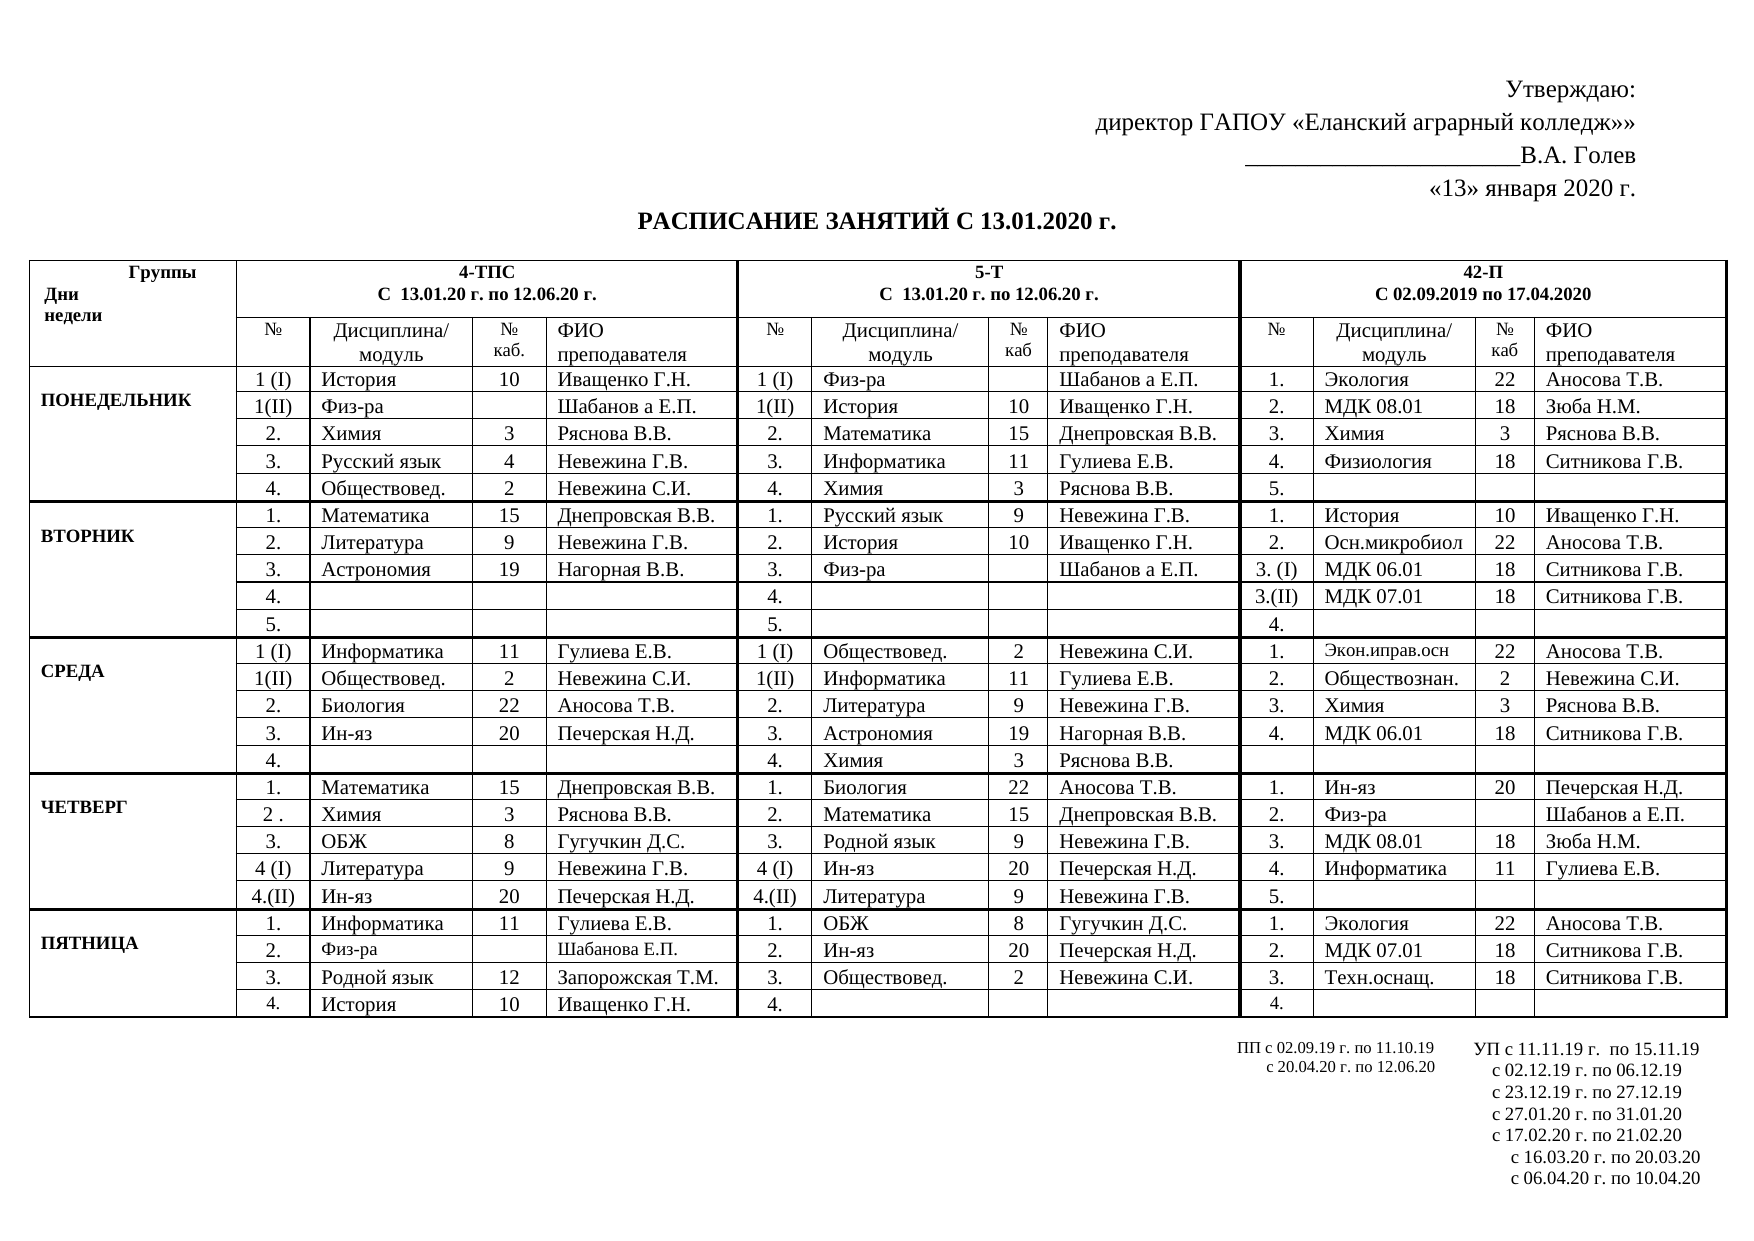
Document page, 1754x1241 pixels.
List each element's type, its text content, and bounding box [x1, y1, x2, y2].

table_cell Иващенко Г.Н. [1048, 528, 1238, 554]
table_cell 11 [473, 911, 546, 935]
table_cell Физ-ра [311, 936, 472, 962]
table_cell 1(II) [237, 392, 309, 418]
table_cell № [1242, 318, 1313, 366]
table_cell Информатика [812, 664, 988, 690]
table_cell № каб. [473, 318, 546, 366]
table_cell 3 [1476, 691, 1534, 717]
table_cell 15 [989, 419, 1047, 445]
table_cell 3. [237, 446, 309, 473]
table_cell [547, 746, 736, 772]
table_cell Аносова Т.В. [1535, 367, 1725, 391]
table_cell История [1314, 503, 1475, 527]
table_cell 20 [989, 936, 1047, 962]
table_cell Иващенко Г.Н. [547, 990, 736, 1016]
table_cell Физиология [1314, 446, 1475, 473]
table_cell ОБЖ [812, 911, 988, 935]
table_cell История [812, 528, 988, 554]
table_cell 8 [989, 911, 1047, 935]
table_cell Нагорная В.В. [547, 555, 736, 581]
table_cell 2 . [237, 800, 309, 826]
table_cell 18 [1476, 446, 1534, 473]
table_cell 4. [237, 746, 309, 772]
table_cell Информатика [311, 911, 472, 935]
table_cell 15 [473, 503, 546, 527]
table_cell Ряснова В.В. [547, 419, 736, 445]
table_cell 10 [473, 990, 546, 1016]
table_cell [1535, 990, 1725, 1016]
table_cell 10 [989, 528, 1047, 554]
table_cell Шабанов а Е.П. [1048, 555, 1238, 581]
table_cell 4 (I) [739, 854, 811, 880]
table_cell Аносова Т.В. [1535, 911, 1725, 935]
table_cell 4. [237, 990, 309, 1016]
table_cell Информатика [1314, 854, 1475, 880]
table_cell Аносова Т.В. [1535, 528, 1725, 554]
table_cell Зюба Н.М. [1535, 392, 1725, 418]
table_cell 15 [989, 800, 1047, 826]
table_cell [311, 610, 472, 636]
table_cell [1476, 746, 1534, 772]
table_cell 1(II) [739, 664, 811, 690]
table_cell ВТОРНИК [30, 503, 236, 636]
table_cell [1535, 881, 1725, 908]
table_cell 1 (I) [237, 367, 309, 391]
table_cell Обществовед. [311, 474, 472, 500]
table_cell 10 [473, 367, 546, 391]
table_cell 3. (I) [1242, 555, 1313, 581]
table_cell [473, 746, 546, 772]
table_cell 1 (I) [237, 639, 309, 663]
table_cell 1. [1242, 775, 1313, 799]
table_cell Гугучкин Д.С. [547, 827, 736, 853]
table_cell Математика [812, 800, 988, 826]
table_cell 2. [739, 800, 811, 826]
table_cell 12 [473, 963, 546, 989]
table_cell Информатика [311, 639, 472, 663]
table_cell Химия [311, 419, 472, 445]
table_cell [1476, 800, 1534, 826]
table_cell 18 [1476, 827, 1534, 853]
table_cell Зюба Н.М. [1535, 827, 1725, 853]
table_cell МДК 08.01 [1314, 392, 1475, 418]
table_cell 2. [1242, 664, 1313, 690]
table_cell 4 (I) [237, 854, 309, 880]
table_cell Физ-ра [812, 367, 988, 391]
table_cell 3 [473, 419, 546, 445]
table_cell 1(II) [739, 392, 811, 418]
table_cell 4. [1242, 854, 1313, 880]
table_cell № каб [989, 318, 1047, 366]
table_cell Печерская Н.Д. [1048, 936, 1238, 962]
table_cell Химия [1314, 691, 1475, 717]
table_cell Биология [311, 691, 472, 717]
table_cell Астрономия [812, 718, 988, 744]
table_cell [1476, 990, 1534, 1016]
table_cell МДК 08.01 [1314, 827, 1475, 853]
table_cell Физ-ра [311, 392, 472, 418]
table_cell Экология [1314, 367, 1475, 391]
table_cell Шабанов а Е.П. [1048, 367, 1238, 391]
table_cell [989, 583, 1047, 608]
table_cell ФИО преподавателя [1535, 318, 1725, 366]
table_cell Химия [812, 746, 988, 772]
table_cell 3. [1242, 963, 1313, 989]
table_header ПП с 02.09.19 г. по 11.10.19 с 20.04.20 г. по 12.06.20 [1226, 1038, 1462, 1189]
table_cell 2 [473, 474, 546, 500]
table_cell 3. [739, 446, 811, 473]
table_cell 3. [1242, 827, 1313, 853]
table_cell 1. [739, 775, 811, 799]
table_cell Аносова Т.В. [1535, 639, 1725, 663]
table_cell ФИО преподавателя [547, 318, 736, 366]
table_cell 4 [473, 446, 546, 473]
table_cell Ряснова В.В. [1535, 419, 1725, 445]
table_cell Русский язык [311, 446, 472, 473]
table_cell Химия [1314, 419, 1475, 445]
table_cell [1048, 990, 1238, 1016]
table_cell ПЯТНИЦА [30, 911, 236, 1016]
table_cell Русский язык [812, 503, 988, 527]
table_cell 8 [473, 827, 546, 853]
table_cell МДК 07.01 [1314, 936, 1475, 962]
table_cell Печерская Н.Д. [547, 718, 736, 744]
table_cell Ситникова Г.В. [1535, 963, 1725, 989]
table_cell [989, 367, 1047, 391]
table_cell 1. [1242, 503, 1313, 527]
table_cell 1. [237, 775, 309, 799]
table_cell 3. [1242, 419, 1313, 445]
table_cell Гулиева Е.В. [1048, 446, 1238, 473]
table_cell МДК 07.01 [1314, 583, 1475, 608]
table_cell 1. [237, 503, 309, 527]
table_cell [1314, 474, 1475, 500]
table_cell Ин-яз [1314, 775, 1475, 799]
table_cell 9 [989, 691, 1047, 717]
table_cell Ряснова В.В. [1048, 746, 1238, 772]
table_cell Невежина Г.В. [1048, 827, 1238, 853]
table_cell Родной язык [311, 963, 472, 989]
table_cell 3. [237, 963, 309, 989]
table_cell Ин-яз [812, 854, 988, 880]
table_cell 4. [1242, 446, 1313, 473]
table_cell [473, 583, 546, 608]
table_cell 1. [1242, 911, 1313, 935]
text Утверждаю: [1063, 74, 1636, 103]
table_cell Осн.микробиол [1314, 528, 1475, 554]
table_cell 9 [989, 827, 1047, 853]
table_cell 2. [1242, 800, 1313, 826]
table_cell ПОНЕДЕЛЬНИК [30, 367, 236, 500]
table_cell Невежина Г.В. [547, 528, 736, 554]
table_cell Ситникова Г.В. [1535, 936, 1725, 962]
table_cell 20 [473, 881, 546, 908]
table_cell 9 [473, 854, 546, 880]
table_cell 2 [989, 963, 1047, 989]
table_cell [547, 610, 736, 636]
table_cell 3.(II) [1242, 583, 1313, 608]
table_cell № [739, 318, 811, 366]
table_cell Аносова Т.В. [547, 691, 736, 717]
table_cell Дисциплина/ модуль [311, 318, 472, 366]
table_cell 3. [1242, 691, 1313, 717]
table_cell [1476, 610, 1534, 636]
table_cell СРЕДА [30, 639, 236, 772]
table_cell 20 [473, 718, 546, 744]
table_cell 5. [1242, 474, 1313, 500]
table_cell 2. [1242, 392, 1313, 418]
table_cell Математика [311, 503, 472, 527]
table_cell 2 [1476, 664, 1534, 690]
table_cell Невежина Г.В. [547, 854, 736, 880]
table_cell 19 [473, 555, 546, 581]
table_cell Обществовед. [812, 639, 988, 663]
table_cell 3 [473, 800, 546, 826]
table_cell Невежина С.И. [547, 474, 736, 500]
table_cell [473, 392, 546, 418]
table_cell 11 [1476, 854, 1534, 880]
table_cell [547, 583, 736, 608]
table_cell Невежина С.И. [1048, 963, 1238, 989]
table_cell 4.(II) [739, 881, 811, 908]
table_cell 18 [1476, 555, 1534, 581]
table_cell 22 [989, 775, 1047, 799]
table_cell Невежина Г.В. [1048, 691, 1238, 717]
table_cell 18 [1476, 718, 1534, 744]
table_cell Обществовед. [812, 963, 988, 989]
table_cell 1. [739, 503, 811, 527]
table_cell [1314, 881, 1475, 908]
table_cell Обществознан. [1314, 664, 1475, 690]
table_cell ЧЕТВЕРГ [30, 775, 236, 908]
table_cell 2. [739, 936, 811, 962]
table_cell 22 [473, 691, 546, 717]
table_cell 3 [989, 474, 1047, 500]
table_cell 4. [1242, 718, 1313, 744]
table_cell 4.(II) [237, 881, 309, 908]
table_cell Шабанов а Е.П. [547, 392, 736, 418]
table_cell [1476, 474, 1534, 500]
table_cell 2 [473, 664, 546, 690]
table_cell 4. [1242, 990, 1313, 1016]
table_cell Ситникова Г.В. [1535, 555, 1725, 581]
table_cell 1. [739, 911, 811, 935]
table_cell 10 [1476, 503, 1534, 527]
table_cell История [311, 990, 472, 1016]
table_cell Физ-ра [1314, 800, 1475, 826]
table_cell Литература [311, 528, 472, 554]
table_cell [1535, 474, 1725, 500]
table_cell 1 (I) [739, 639, 811, 663]
table_cell [1048, 583, 1238, 608]
table_cell Шабанова Е.П. [547, 936, 736, 962]
table_cell Экон.иправ.осн [1314, 639, 1475, 663]
table_cell Днепровская В.В. [1048, 800, 1238, 826]
table_cell Гулиева Е.В. [1535, 854, 1725, 880]
table_cell [812, 583, 988, 608]
table_cell Печерская Н.Д. [547, 881, 736, 908]
table_cell 4. [739, 990, 811, 1016]
table_cell 3. [237, 827, 309, 853]
text директор ГАПОУ «Еланский аграрный колледж»» ______________________В.А. Голев [930, 107, 1636, 169]
table_cell 1 (I) [739, 367, 811, 391]
table_cell Ситникова Г.В. [1535, 446, 1725, 473]
table_cell [989, 990, 1047, 1016]
table_cell 1. [1242, 367, 1313, 391]
table_cell Ин-яз [812, 936, 988, 962]
table_cell 3. [739, 963, 811, 989]
table_header Группы Дни недели [30, 261, 236, 366]
table_cell 2. [237, 936, 309, 962]
table_cell Ряснова В.В. [547, 800, 736, 826]
table_cell История [311, 367, 472, 391]
table_cell [989, 610, 1047, 636]
table_cell [1535, 610, 1725, 636]
table_cell Печерская Н.Д. [1535, 775, 1725, 799]
table_cell 2. [739, 691, 811, 717]
table_cell 10 [989, 392, 1047, 418]
table_cell [1535, 746, 1725, 772]
table_cell 4. [739, 474, 811, 500]
table_cell Запорожская Т.М. [547, 963, 736, 989]
table_cell Невежина С.И. [1535, 664, 1725, 690]
table_cell Литература [812, 691, 988, 717]
table_cell Обществовед. [311, 664, 472, 690]
table_cell Химия [311, 800, 472, 826]
table_cell Нагорная В.В. [1048, 718, 1238, 744]
table_cell Днепровская В.В. [547, 503, 736, 527]
table_cell 11 [473, 639, 546, 663]
table_cell Дисциплина/ модуль [812, 318, 988, 366]
table_cell 22 [1476, 639, 1534, 663]
table_cell [311, 746, 472, 772]
table_cell Литература [812, 881, 988, 908]
table_cell [1314, 990, 1475, 1016]
table_cell Астрономия [311, 555, 472, 581]
table_cell 3. [739, 555, 811, 581]
table_cell Ин-яз [311, 881, 472, 908]
table_cell Ситникова Г.В. [1535, 718, 1725, 744]
table_cell 3. [237, 718, 309, 744]
table_cell Гулиева Е.В. [1048, 664, 1238, 690]
table_cell Техн.оснащ. [1314, 963, 1475, 989]
table_cell Математика [812, 419, 988, 445]
table_cell 3. [237, 555, 309, 581]
table_cell Невежина Г.В. [1048, 503, 1238, 527]
table_cell Информатика [812, 446, 988, 473]
table_cell Гулиева Е.В. [547, 911, 736, 935]
table_cell [812, 990, 988, 1016]
table_cell 4. [237, 474, 309, 500]
table_cell Гулиева Е.В. [547, 639, 736, 663]
table_cell Невежина Г.В. [1048, 881, 1238, 908]
table_cell Ситникова Г.В. [1535, 583, 1725, 608]
table_cell Иващенко Г.Н. [547, 367, 736, 391]
table_cell 9 [473, 528, 546, 554]
table_cell Днепровская В.В. [547, 775, 736, 799]
table_cell Биология [812, 775, 988, 799]
table_cell 2. [237, 691, 309, 717]
table_cell Физ-ра [812, 555, 988, 581]
table_cell Дисциплина/ модуль [1314, 318, 1475, 366]
table_cell 11 [989, 664, 1047, 690]
table_cell 2. [237, 528, 309, 554]
table_cell 3 [989, 746, 1047, 772]
table_cell 4. [739, 583, 811, 608]
table_cell 20 [1476, 775, 1534, 799]
table_cell 22 [1476, 528, 1534, 554]
table_cell 19 [989, 718, 1047, 744]
table_cell Гугучкин Д.С. [1048, 911, 1238, 935]
table_cell 3. [739, 827, 811, 853]
table_cell [473, 610, 546, 636]
table_header УП с 11.11.19 г. по 15.11.19 с 02.12.19 г. по 06.12.19 с 23.12.19 г. по 27.12.19 с 27.01.20 г. по 31.01.20 с 17.02.20 г. по 21.02.20 с 16.03.20 г. по 20.03.20 с 06.04.20 г. по 10.04.20 [1462, 1038, 1713, 1189]
table_cell 4. [1242, 610, 1313, 636]
table_cell № каб [1476, 318, 1534, 366]
table_cell 4. [237, 583, 309, 608]
table_cell Экология [1314, 911, 1475, 935]
table_cell 3 [1476, 419, 1534, 445]
table_header 42-П С 02.09.2019 по 17.04.2020 [1242, 261, 1725, 317]
table_cell 20 [989, 854, 1047, 880]
table_cell 9 [989, 881, 1047, 908]
table_cell Ряснова В.В. [1048, 474, 1238, 500]
table_cell Иващенко Г.Н. [1535, 503, 1725, 527]
text «13» января 2020 г. [1063, 173, 1636, 202]
table_cell 22 [1476, 367, 1534, 391]
table_cell 11 [989, 446, 1047, 473]
table_cell 9 [989, 503, 1047, 527]
table_cell 2. [237, 419, 309, 445]
table_cell 3. [739, 718, 811, 744]
table_cell 2. [739, 419, 811, 445]
table_cell 2. [739, 528, 811, 554]
text РАСПИСАНИЕ ЗАНЯТИЙ С 13.01.2020 г. [118, 206, 1636, 235]
table_cell 2. [1242, 936, 1313, 962]
table_header 4-ТПС С 13.01.20 г. по 12.06.20 г. [237, 261, 736, 317]
table_cell [1314, 610, 1475, 636]
table_cell [1314, 746, 1475, 772]
table_cell 1. [237, 911, 309, 935]
table_cell 18 [1476, 392, 1534, 418]
table_cell 18 [1476, 963, 1534, 989]
table_cell 4. [739, 746, 811, 772]
table_cell Невежина С.И. [547, 664, 736, 690]
table_cell Печерская Н.Д. [1048, 854, 1238, 880]
table_cell 2. [1242, 528, 1313, 554]
table_cell МДК 06.01 [1314, 555, 1475, 581]
table_cell [311, 583, 472, 608]
table_cell Литература [311, 854, 472, 880]
table_cell 18 [1476, 936, 1534, 962]
table_cell [1242, 746, 1313, 772]
table_cell Родной язык [812, 827, 988, 853]
table_cell 2 [989, 639, 1047, 663]
table_cell Аносова Т.В. [1048, 775, 1238, 799]
table_cell [1476, 881, 1534, 908]
table_cell № [237, 318, 309, 366]
table_cell 5. [739, 610, 811, 636]
table_cell [812, 610, 988, 636]
table_cell 18 [1476, 583, 1534, 608]
table_cell Ряснова В.В. [1535, 691, 1725, 717]
table_cell Невежина С.И. [1048, 639, 1238, 663]
table_cell [473, 936, 546, 962]
table_cell Ин-яз [311, 718, 472, 744]
table_cell [989, 555, 1047, 581]
table_cell Невежина Г.В. [547, 446, 736, 473]
table_cell Днепровская В.В. [1048, 419, 1238, 445]
table_cell Химия [812, 474, 988, 500]
table_cell История [812, 392, 988, 418]
table_cell 22 [1476, 911, 1534, 935]
table_cell 5. [237, 610, 309, 636]
table_cell Математика [311, 775, 472, 799]
table_cell Шабанов а Е.П. [1535, 800, 1725, 826]
table_cell ФИО преподавателя [1048, 318, 1238, 366]
table_cell 1. [1242, 639, 1313, 663]
table_cell ОБЖ [311, 827, 472, 853]
table_header 5-Т С 13.01.20 г. по 12.06.20 г. [739, 261, 1238, 317]
table_cell [1048, 610, 1238, 636]
table_cell МДК 06.01 [1314, 718, 1475, 744]
table_cell 1(II) [237, 664, 309, 690]
table_cell Иващенко Г.Н. [1048, 392, 1238, 418]
table_cell 5. [1242, 881, 1313, 908]
table_cell 15 [473, 775, 546, 799]
